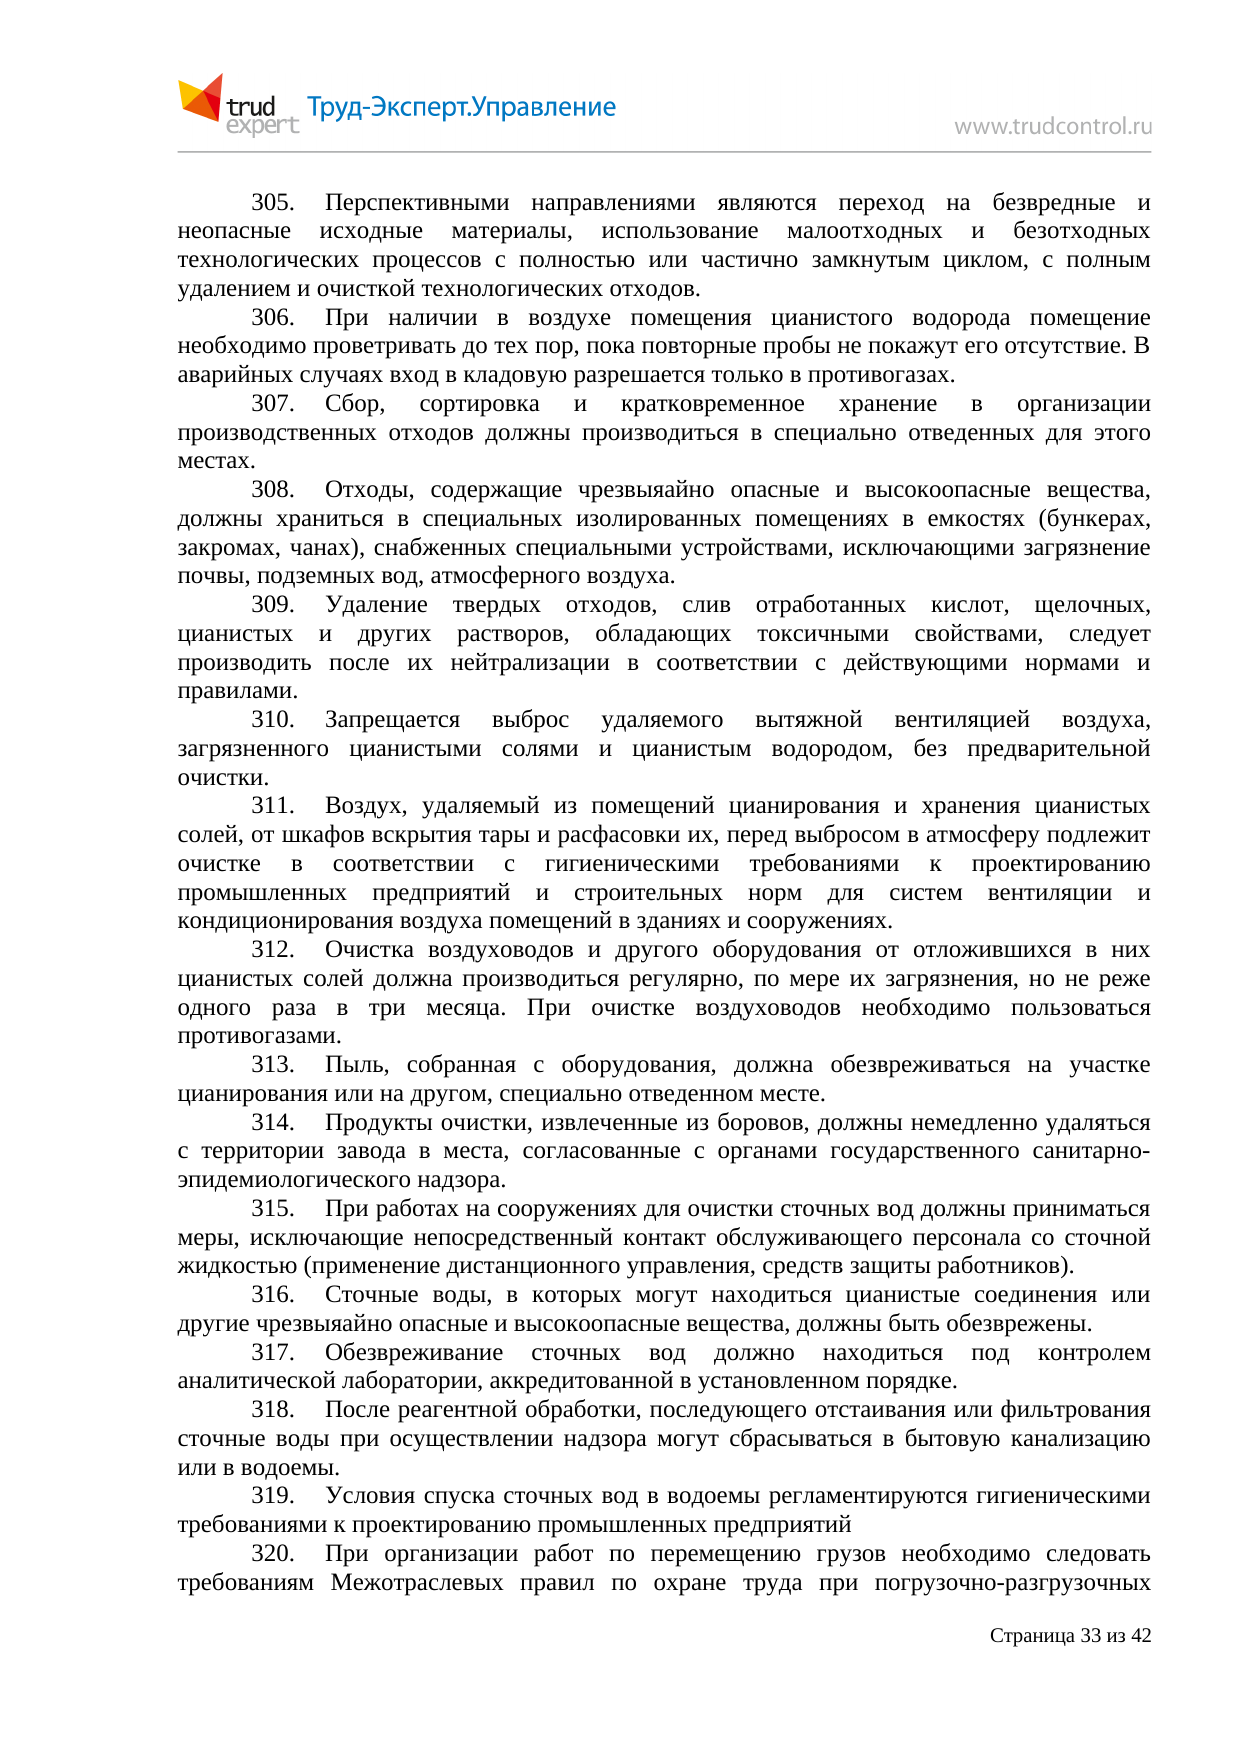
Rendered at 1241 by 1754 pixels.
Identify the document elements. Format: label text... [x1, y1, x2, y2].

text Перспективными направлениями являются переход на безвредные и неопасные исходные материалы, использование малоотходных и безотходных технологических процессов с полностью или частично замкнутым циклом, с полным удалением и очисткой технологических отходов. [177, 187, 1152, 302]
text Пыль, собранная с оборудования, должна обезвреживаться на участке цианирования или на другом, специально отведенном месте. [177, 1049, 1152, 1107]
text При наличии в воздухе помещения цианистого водорода помещение необходимо проветривать до тех пор, пока повторные пробы не покажут его отсутствие. В аварийных случаях вход в кладовую разрешается только в противогазах. [177, 302, 1152, 388]
text Сточные воды, в которых могут находиться цианистые соединения или другие чрезвыяайно опасные и высокоопасные вещества, должны быть обезврежены. [177, 1279, 1152, 1337]
text Отходы, содержащие чрезвыяайно опасные и высокоопасные вещества, должны храниться в специальных изолированных помещениях в емкостях (бункерах, закромах, чанах), снабженных специальными устройствами, исключающими загрязнение почвы, подземных вод, атмосферного воздуха. [177, 474, 1152, 589]
text Продукты очистки, извлеченные из боровов, должны немедленно удаляться с территории завода в места, согласованные с органами государственного санитарно-эпидемиологического надзора. [177, 1107, 1152, 1193]
text Запрещается выброс удаляемого вытяжной вентиляцией воздуха, загрязненного цианистыми солями и цианистым водородом, без предварительной очистки. [177, 704, 1152, 790]
text Обезвреживание сточных вод должно находиться под контролем аналитической лаборатории, аккредитованной в установленном порядке. [177, 1337, 1152, 1394]
text Удаление твердых отходов, слив отработанных кислот, щелочных, цианистых и других растворов, обладающих токсичными свойствами, следует производить после их нейтрализации в соответствии с действующими нормами и правилами. [177, 589, 1152, 704]
text Условия спуска сточных вод в водоемы регламентируются гигиеническими требованиями к проектированию промышленных предприятий [177, 1480, 1152, 1538]
text Воздух, удаляемый из помещений цианирования и хранения цианистых солей, от шкафов вскрытия тары и расфасовки их, перед выбросом в атмосферу подлежит очистке в соответствии с гигиеническими требованиями к проектированию промышленных предприятий и строительных норм для систем вентиляции и кондиционирования воздуха помещений в зданиях и сооружениях. [177, 790, 1152, 934]
text Сбор, сортировка и кратковременное хранение в организации производственных отходов должны производиться в специально отведенных для этого местах. [177, 388, 1152, 474]
text Очистка воздуховодов и другого оборудования от отложившихся в них цианистых солей должна производиться регулярно, по мере их загрязнения, но не реже одного раза в три месяца. При очистке воздуховодов необходимо пользоваться противогазами. [177, 934, 1152, 1049]
text При работах на сооружениях для очистки сточных вод должны приниматься меры, исключающие непосредственный контакт обслуживающего персонала со сточной жидкостью (применение дистанционного управления, средств защиты работников). [177, 1193, 1152, 1279]
picture [177, 73, 1152, 153]
text После реагентной обработки, последующего отстаивания или фильтрования сточные воды при осуществлении надзора могут сбрасываться в бытовую канализацию или в водоемы. [177, 1394, 1152, 1480]
